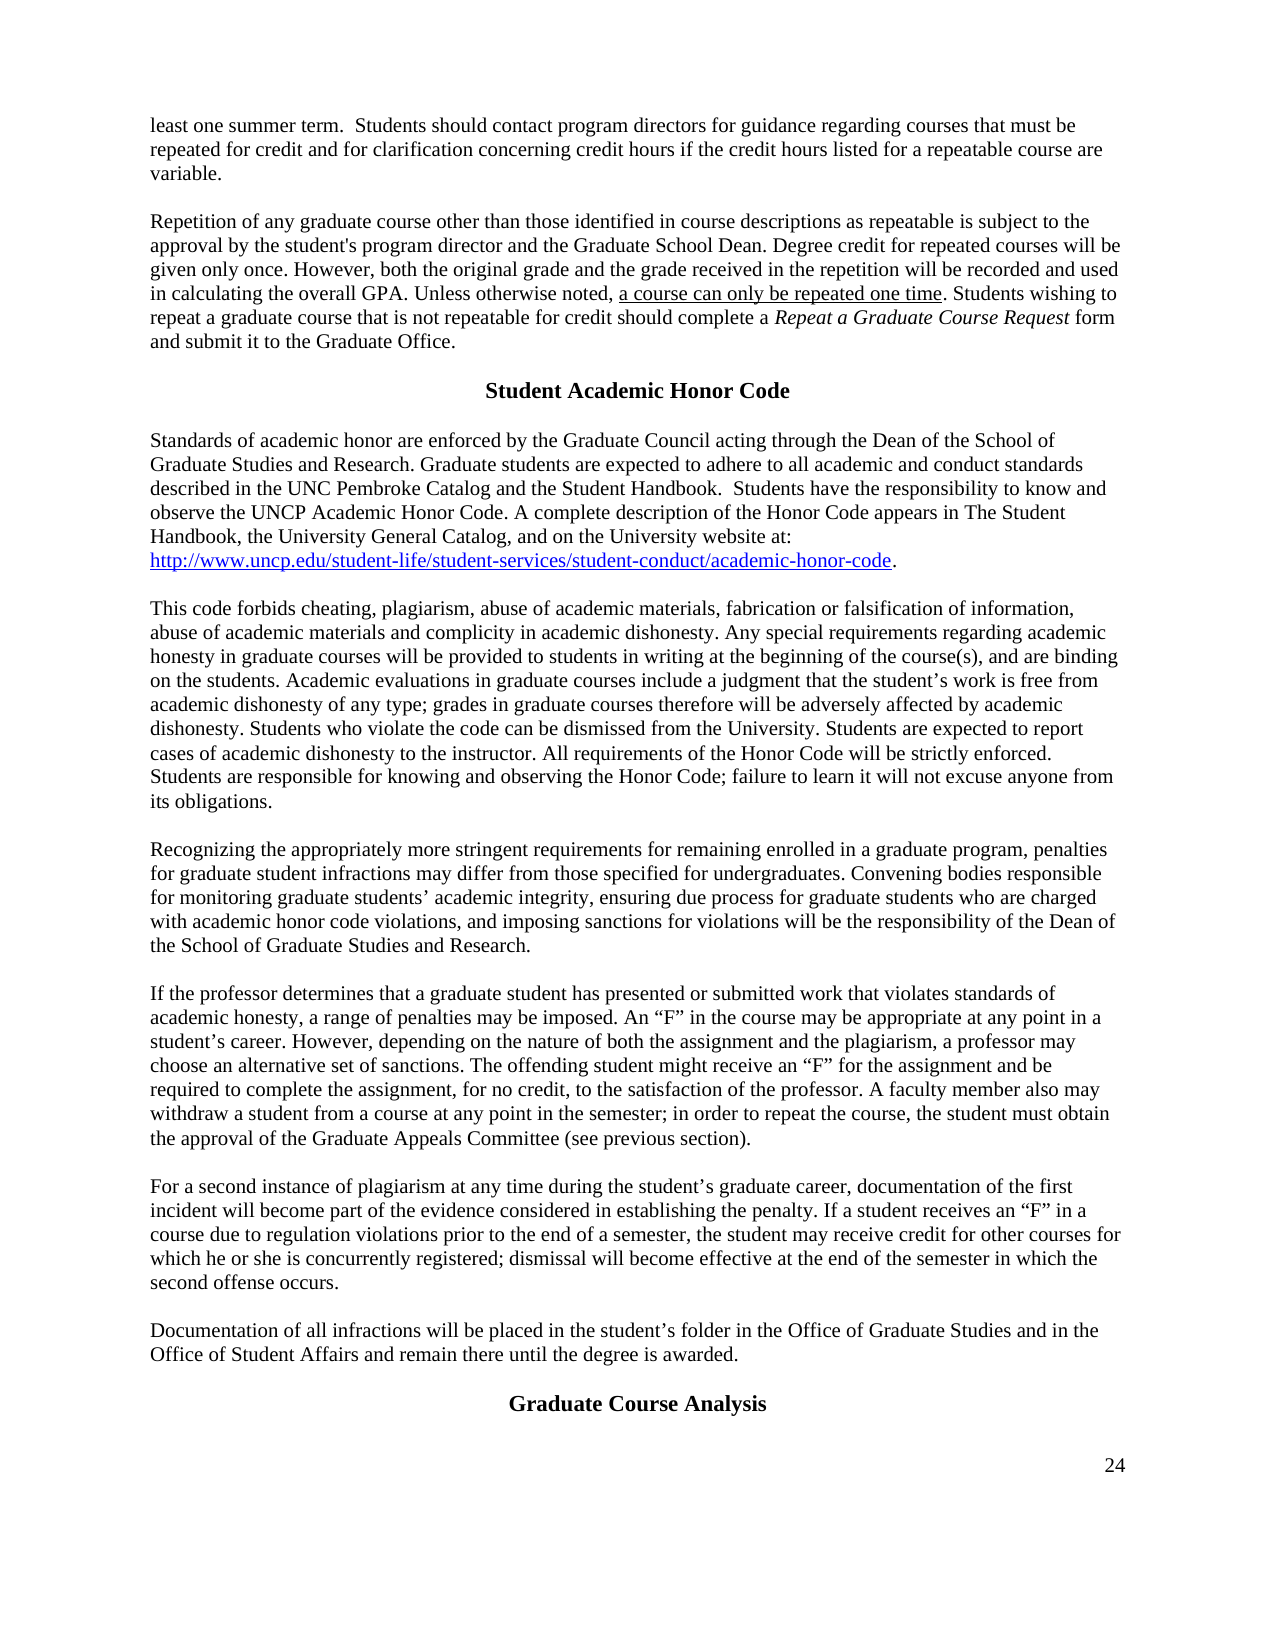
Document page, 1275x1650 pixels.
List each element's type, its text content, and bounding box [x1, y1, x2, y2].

text For a second instance of plagiarism at any time during the student’s graduate career, documentation of the first incident will become part of the evidence considered in establishing the penalty. If a student receives an “F” in a course due to regulation violations prior to the end of a semester, the student may receive credit for other courses for which he or she is concurrently registered; dismissal will become effective at the end of the semester in which the second offense occurs. [150, 1173, 1125, 1294]
text Documentation of all infractions will be placed in the student’s folder in the Office of Graduate Studies and in the Office of Student Affairs and remain there until the degree is awarded. [150, 1318, 1125, 1366]
text Standards of academic honor are enforced by the Graduate Council acting through the Dean of the School of Graduate Studies and Research. Graduate students are expected to adhere to all academic and conduct standards described in the UNC Pembroke Catalog and the Student Handbook. Students have the responsibility to know and observe the UNCP Academic Honor Code. A complete description of the Honor Code appears in The Student Handbook, the University General Catalog, and on the University website at: http://www.uncp.edu/student-life/student-services/student-conduct/academic-honor-code. [150, 428, 1125, 572]
text Graduate Course Analysis [150, 1390, 1125, 1416]
text Student Academic Honor Code [150, 377, 1125, 403]
text Recognizing the appropriately more stringent requirements for remaining enrolled in a graduate program, penalties for graduate student infractions may differ from those specified for undergraduates. Convening bodies responsible for monitoring graduate students’ academic integrity, ensuring due process for graduate students who are charged with academic honor code violations, and imposing sanctions for violations will be the responsibility of the Dean of the School of Graduate Studies and Research. [150, 837, 1125, 957]
text Repetition of any graduate course other than those identified in course descriptions as repeatable is subject to the approval by the student's program director and the Graduate School Dean. Degree credit for repeated courses will be given only once. However, both the original grade and the grade received in the repetition will be recorded and used in calculating the overall GPA. Unless otherwise noted, a course can only be repeated one time. Students wishing to repeat a graduate course that is not repeatable for credit should complete a Repeat a Graduate Course Request form and submit it to the Graduate Office. [150, 209, 1125, 353]
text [150, 112, 1125, 185]
text This code forbids cheating, plagiarism, abuse of academic materials, fabrication or falsification of information, abuse of academic materials and complicity in academic dishonesty. Any special requirements regarding academic honesty in graduate courses will be provided to students in writing at the beginning of the course(s), and are binding on the students. Academic evaluations in graduate courses include a judgment that the student’s work is free from academic dishonesty of any type; grades in graduate courses therefore will be adversely affected by academic dishonesty. Students who violate the code can be dismissed from the University. Students are expected to report cases of academic dishonesty to the instructor. All requirements of the Honor Code will be strictly enforced. Students are responsible for knowing and observing the Honor Code; failure to learn it will not excuse anyone from its obligations. [150, 596, 1125, 813]
text If the professor determines that a graduate student has presented or submitted work that violates standards of academic honesty, a range of penalties may be imposed. An “F” in the course may be appropriate at any point in a student’s career. However, depending on the nature of both the assignment and the plagiarism, a professor may choose an alternative set of sanctions. The offending student might receive an “F” for the assignment and be required to complete the assignment, for no credit, to the satisfaction of the professor. A faculty member also may withdraw a student from a course at any point in the semester; in order to repeat the course, the student must obtain the approval of the Graduate Appeals Committee (see previous section). [150, 981, 1125, 1149]
